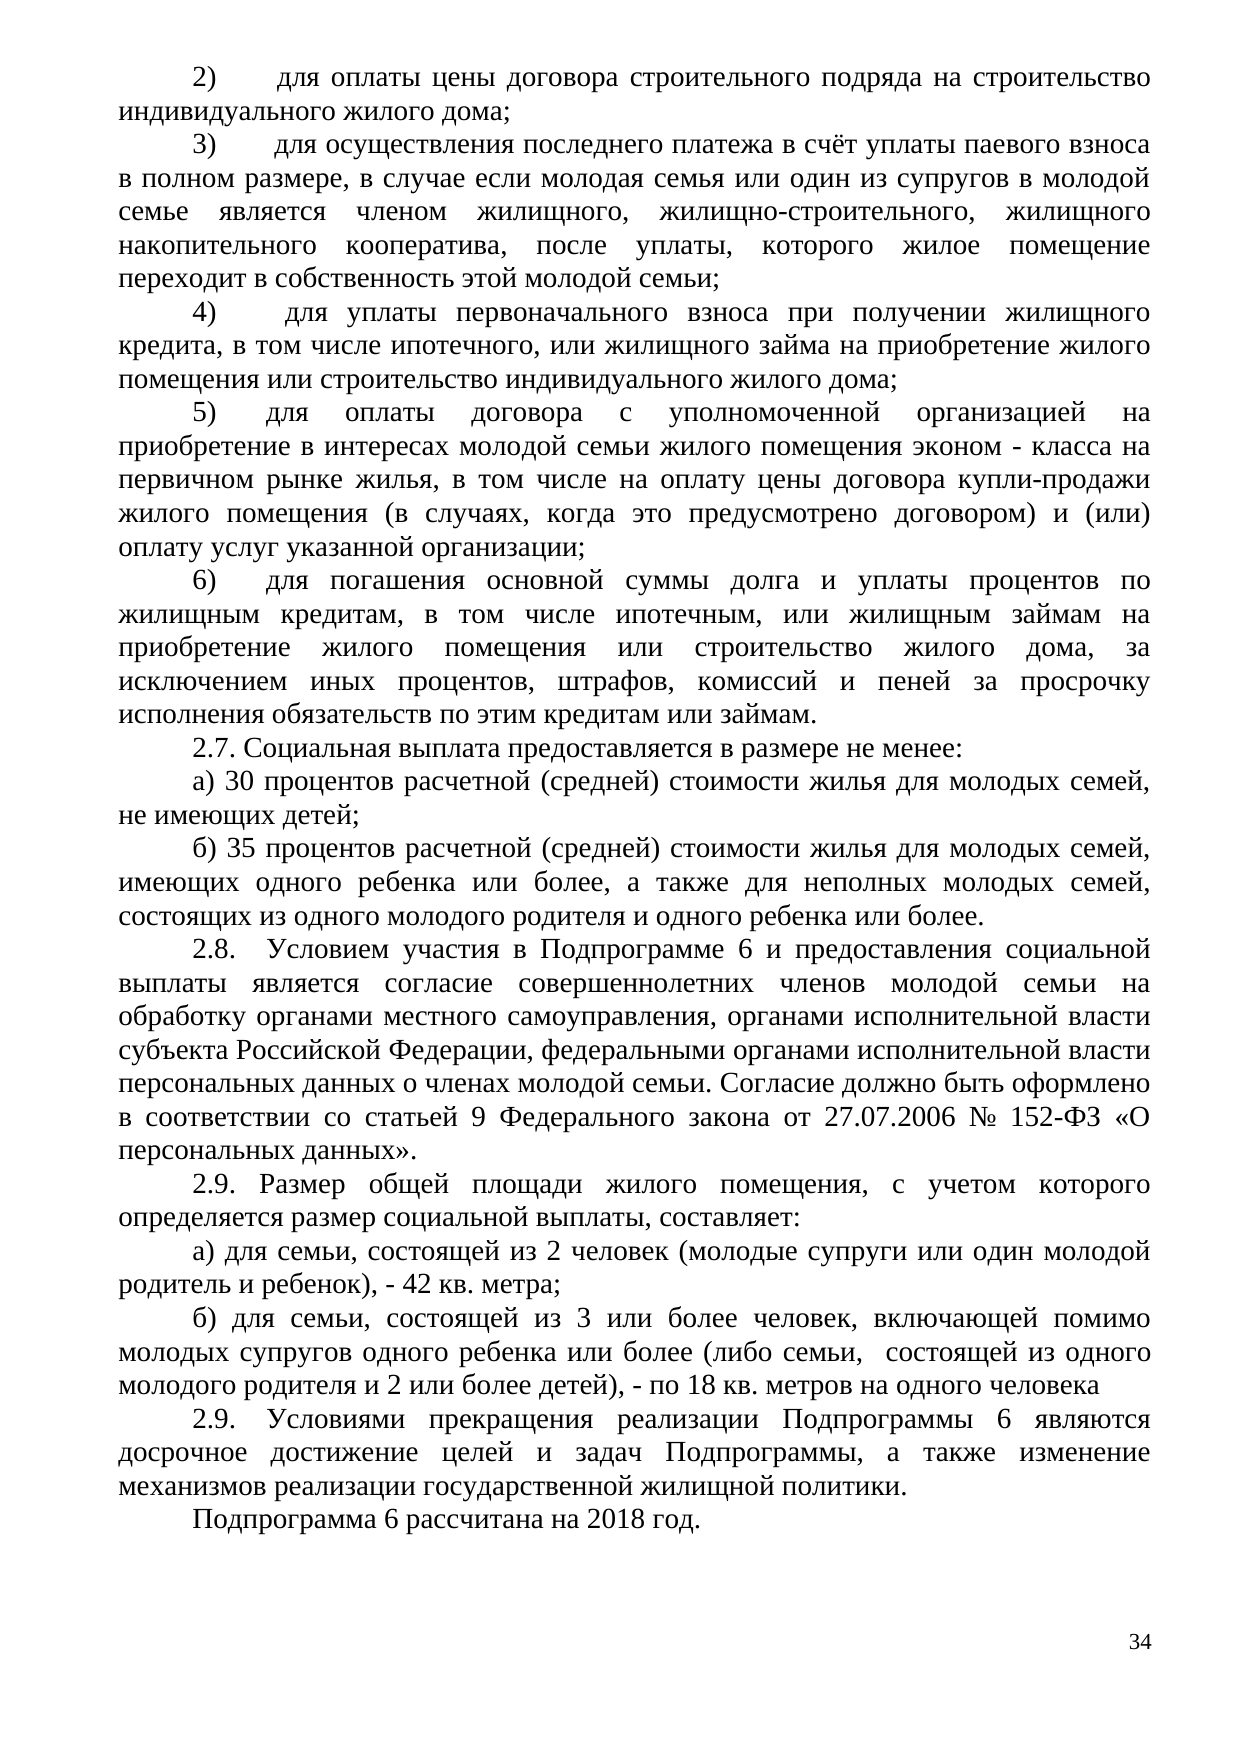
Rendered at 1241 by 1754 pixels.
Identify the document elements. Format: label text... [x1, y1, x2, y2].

text Подпрограмма 6 рассчитана на 2018 год. [118, 1501, 1152, 1535]
text а) 30 процентов расчетной (средней) стоимости жилья для молодых семей, не имеющих детей; [118, 763, 1152, 831]
list для осуществления последнего платежа в счёт уплаты паевого взноса в полном размере, в случае если молодая семья или один из супругов в молодой семье является членом жилищного, жилищно-строительного, жилищного накопительного кооператива, после уплаты, которого жилое помещение переходит в собственность этой молодой семьи; [118, 126, 1152, 294]
text 2.9. Условиями прекращения реализации Подпрограммы 6 являются досрочное достижение целей и задач Подпрограммы, а также изменение механизмов реализации государственной жилищной политики. [118, 1401, 1152, 1501]
text 2.7. Социальная выплата предоставляется в размере не менее: [118, 730, 1152, 763]
text а) для семьи, состоящей из 2 человек (молодые супруги или один молодой родитель и ребенок), - 42 кв. метра; [118, 1233, 1152, 1300]
list для оплаты договора с уполномоченной организацией на приобретение в интересах молодой семьи жилого помещения эконом - класса на первичном рынке жилья, в том числе на оплату цены договора купли-продажи жилого помещения (в случаях, когда это предусмотрено договором) и (или) оплату услуг указанной организации; [118, 394, 1152, 562]
text б) 35 процентов расчетной (средней) стоимости жилья для молодых семей, имеющих одного ребенка или более, а также для неполных молодых семей, состоящих из одного молодого родителя и одного ребенка или более. [118, 831, 1152, 931]
list для погашения основной суммы долга и уплаты процентов по жилищным кредитам, в том числе ипотечным, или жилищным займам на приобретение жилого помещения или строительство жилого дома, за исключением иных процентов, штрафов, комиссий и пеней за просрочку исполнения обязательств по этим кредитам или займам. [118, 562, 1152, 730]
text 2.8. Условием участия в Подпрограмме 6 и предоставления социальной выплаты является согласие совершеннолетних членов молодой семьи на обработку органами местного самоуправления, органами исполнительной власти субъекта Российской Федерации, федеральными органами исполнительной власти персональных данных о членах молодой семьи. Согласие должно быть оформлено в соответствии со статьей 9 Федерального закона от 27.07.2006 № 152-ФЗ «О персональных данных». [118, 931, 1152, 1166]
list для уплаты первоначального взноса при получении жилищного кредита, в том числе ипотечного, или жилищного займа на приобретение жилого помещения или строительство индивидуального жилого дома; [118, 294, 1152, 394]
text б) для семьи, состоящей из 3 или более человек, включающей помимо молодых супругов одного ребенка или более (либо семьи, состоящей из одного молодого родителя и 2 или более детей), - по 18 кв. метров на одного человека [118, 1300, 1152, 1401]
list для оплаты цены договора строительного подряда на строительство индивидуального жилого дома; [118, 59, 1152, 126]
text 2.9. Размер общей площади жилого помещения, с учетом которого определяется размер социальной выплаты, составляет: [118, 1166, 1152, 1233]
